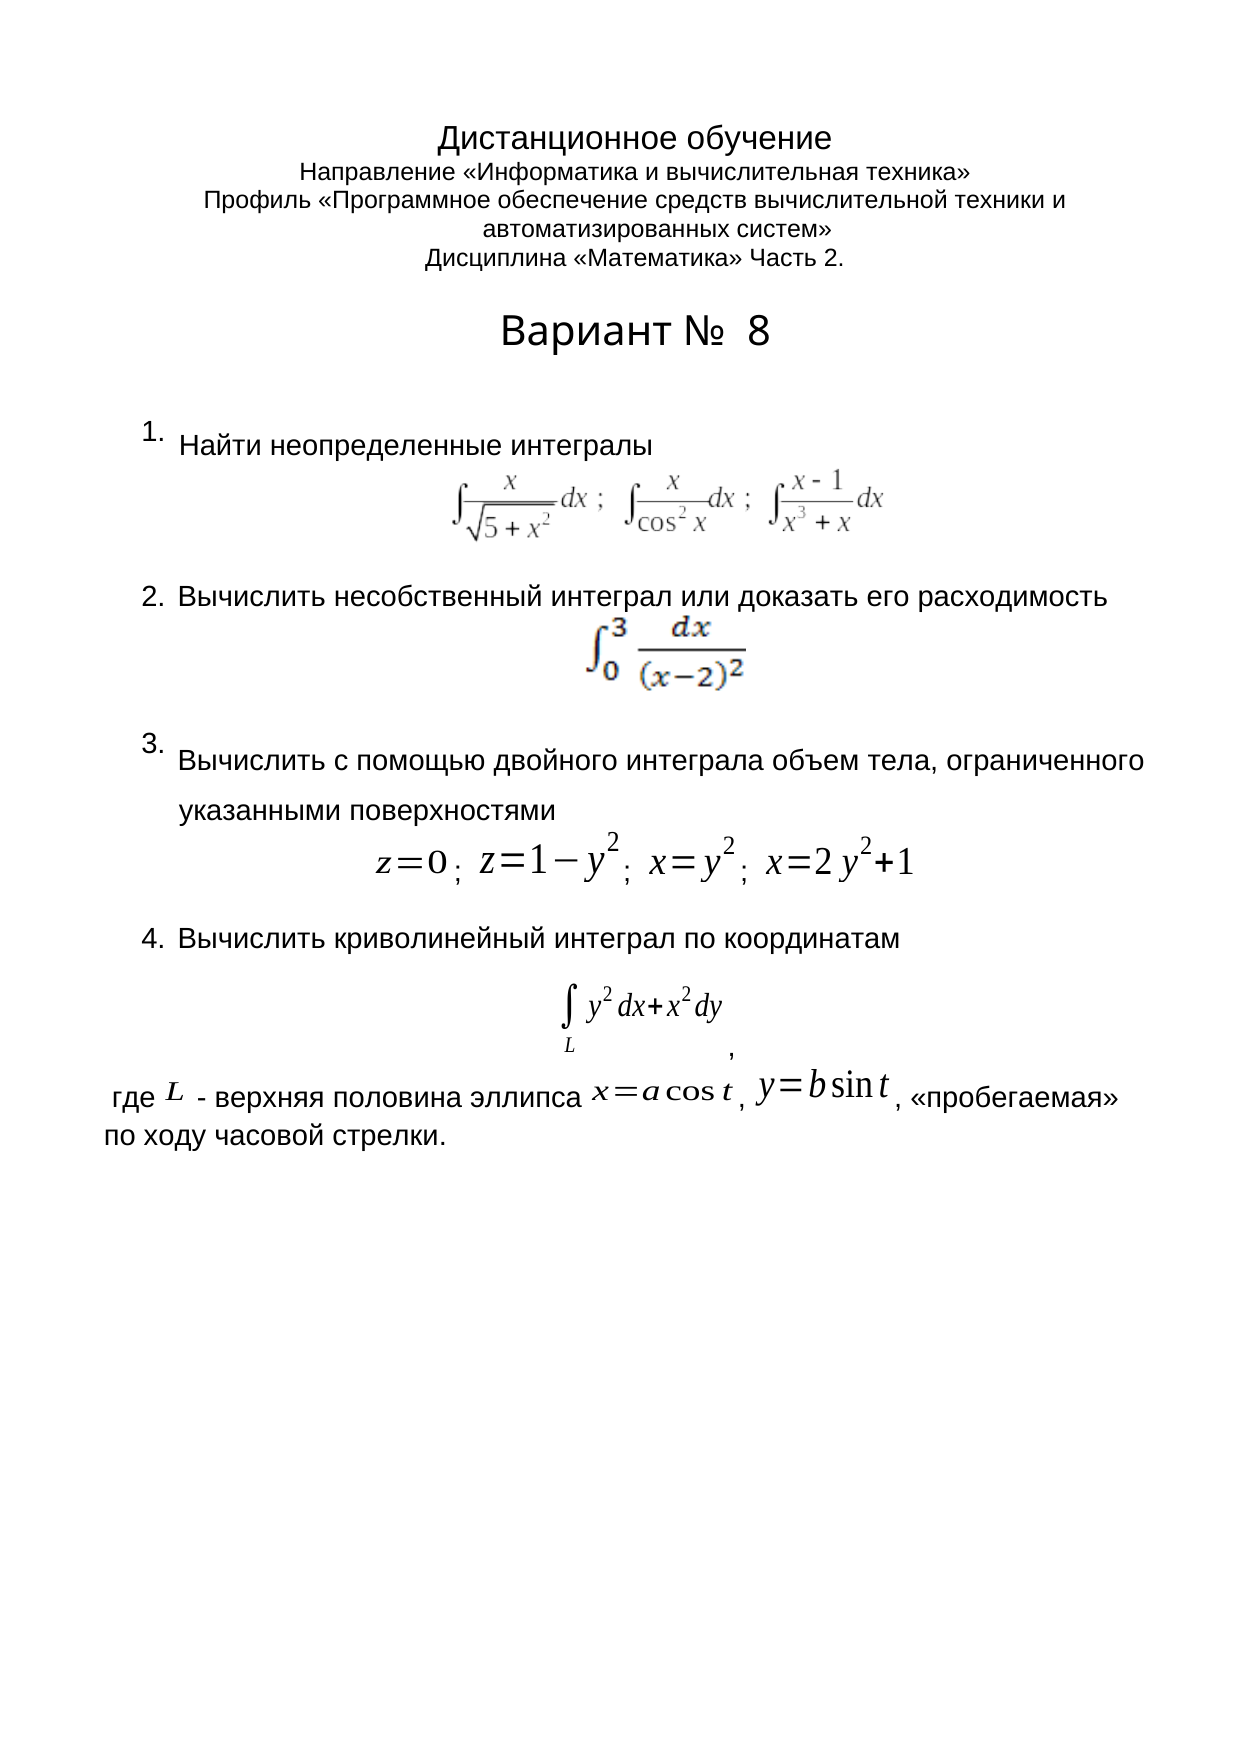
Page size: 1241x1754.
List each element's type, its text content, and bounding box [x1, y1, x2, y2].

list где - верхняя половина эллипса , , «пробегаемая» по ходу часовой стрелки. [103, 1062, 1152, 1152]
picture [585, 612, 746, 693]
list Вычислить криволинейный интеграл по координатам [141, 922, 1152, 955]
text Дистанционное обучение [118, 118, 1152, 157]
title Вычислить с помощью двойного интеграла объем тела, ограниченного указанными поверхностями [141, 726, 1152, 827]
text Дисциплина «Математика» Часть 2. [118, 243, 1152, 272]
text Вариант № 8 [118, 300, 1152, 357]
title Найти неопределенные интегралы [141, 414, 1152, 462]
text , [141, 981, 1152, 1062]
text Направление «Информатика и вычислительная техника» [118, 157, 1152, 185]
title ; ; ; [141, 827, 1152, 888]
text Профиль «Программное обеспечение средств вычислительной техники и автоматизированных систем» [118, 185, 1152, 243]
title Вычислить несобственный интеграл или доказать его расходимость [141, 579, 1152, 613]
